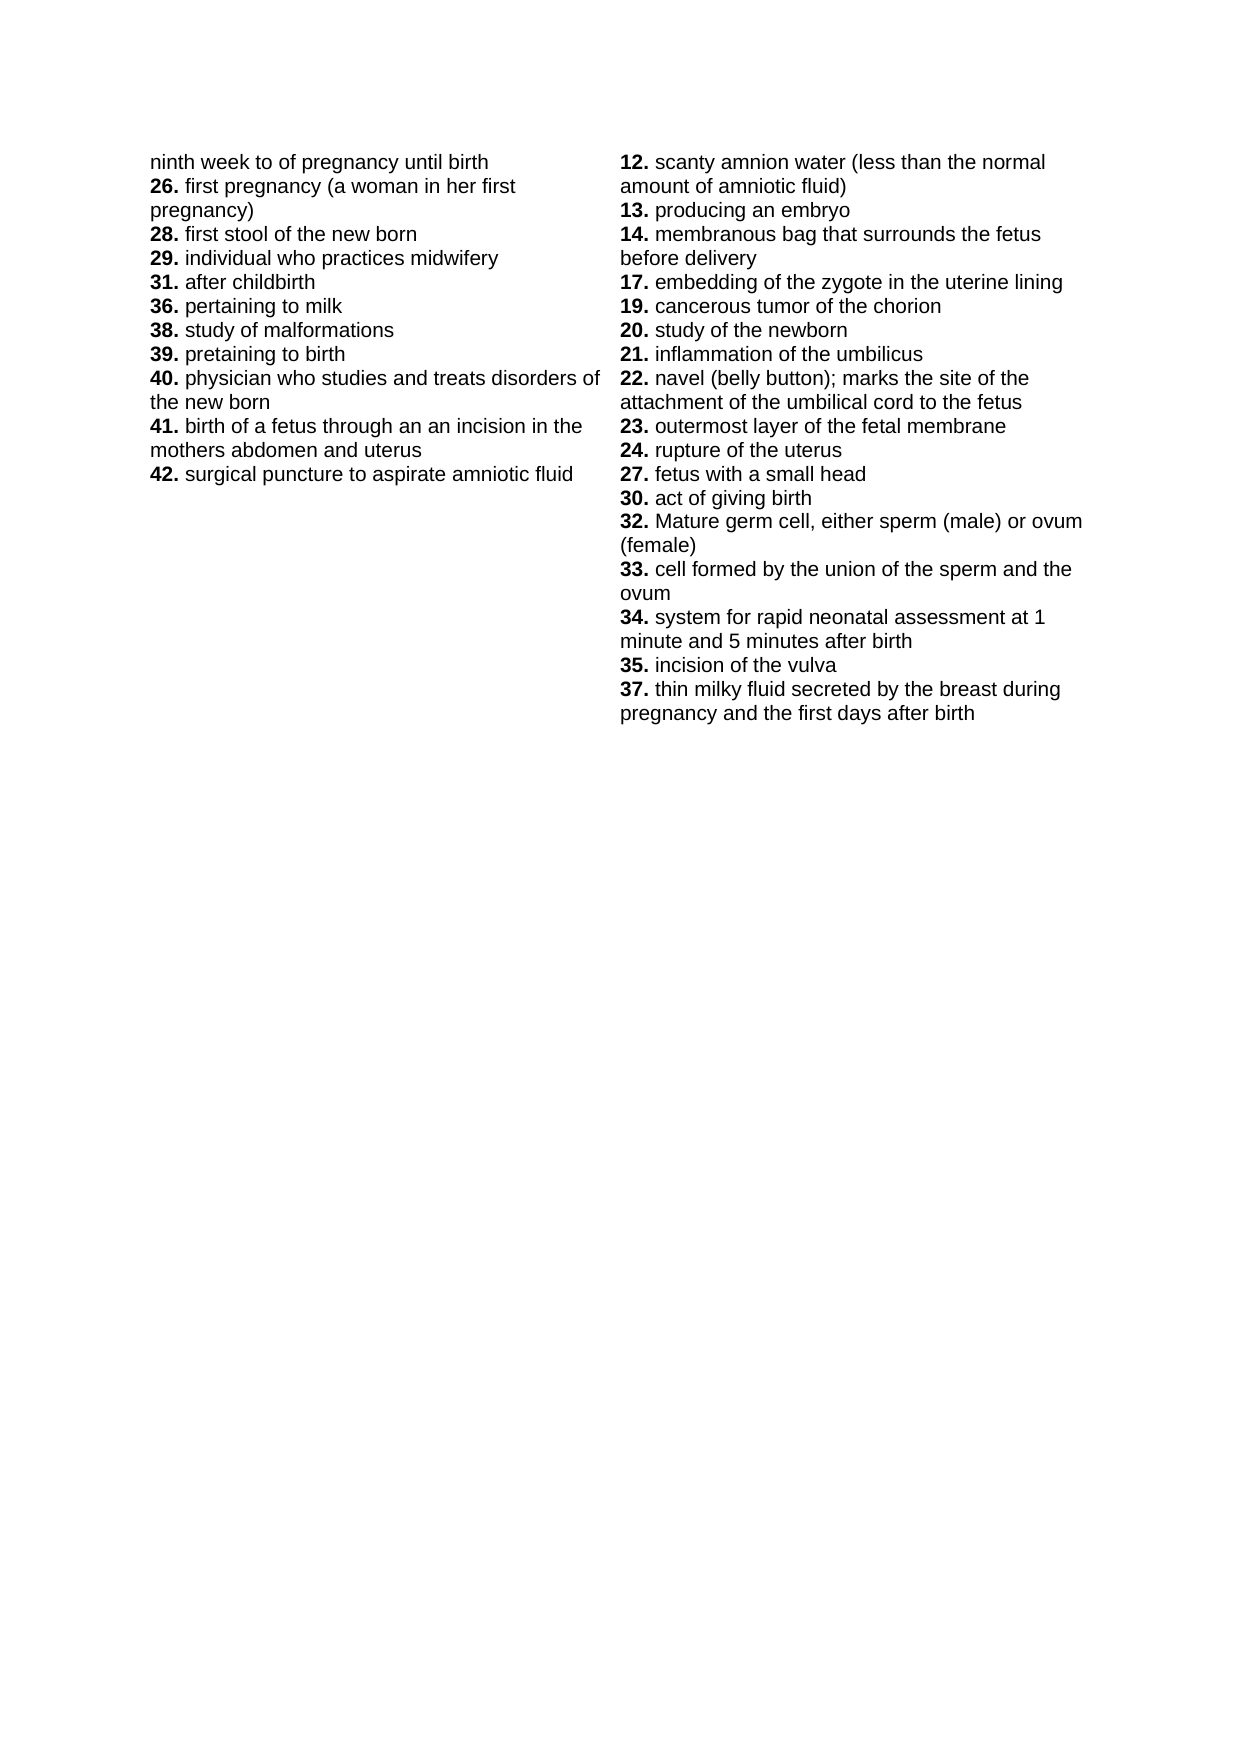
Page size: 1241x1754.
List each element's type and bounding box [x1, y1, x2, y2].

table_header [620, 150, 1090, 725]
table_header [150, 150, 620, 725]
